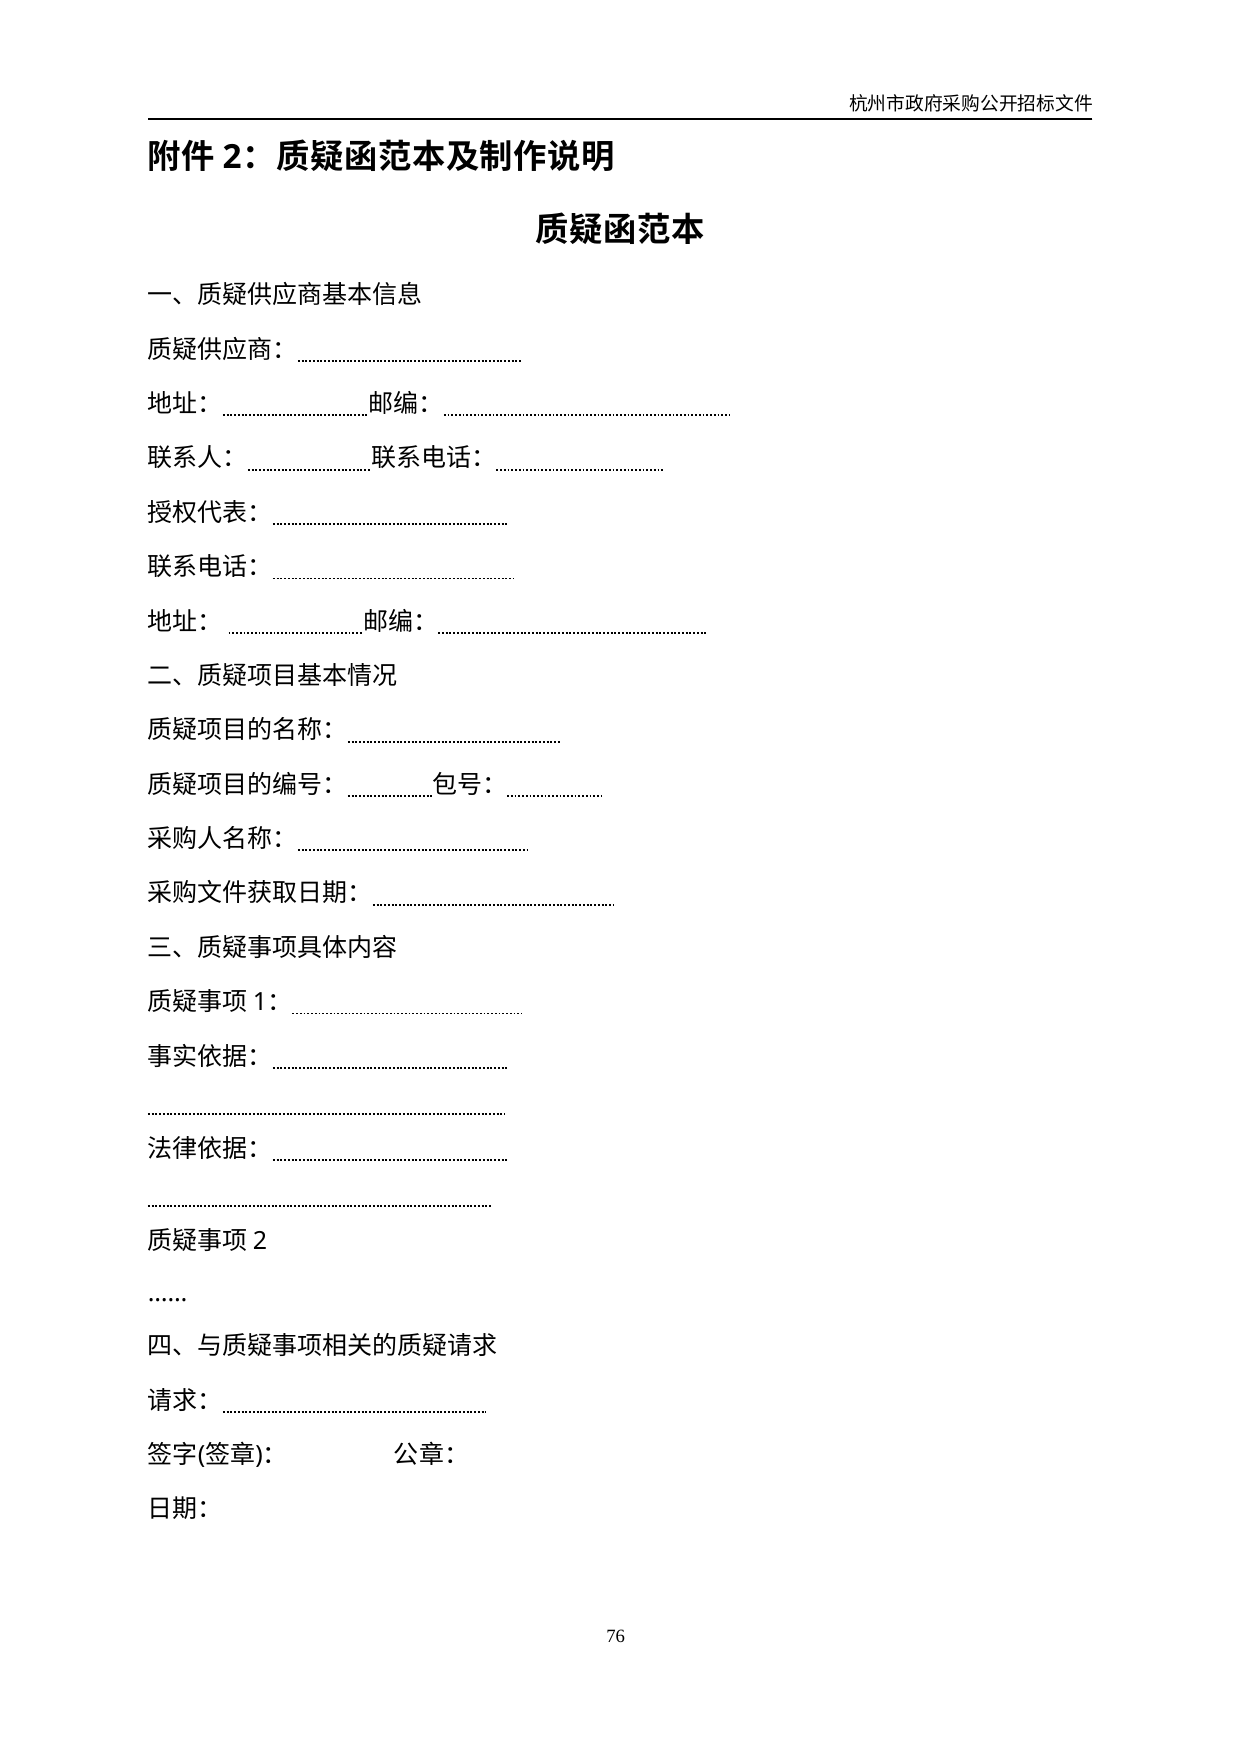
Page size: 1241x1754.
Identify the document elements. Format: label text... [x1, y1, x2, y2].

text 附件2：质疑函范本及制作说明 [148, 130, 1092, 178]
text 采购文件获取日期： [148, 873, 1092, 909]
text 请求： [148, 1380, 1092, 1416]
text 质疑事项2 [148, 1220, 1092, 1257]
text 法律依据： [148, 1128, 1092, 1164]
text …… [148, 1275, 1092, 1309]
text 质疑项目的编号： 包号： [148, 764, 1092, 800]
text 事实依据： [148, 1036, 1092, 1072]
text 联系电话： [148, 547, 1092, 583]
text 采购人名称： [148, 818, 1092, 855]
text 地址： 邮编： [148, 601, 1092, 637]
text 质疑项目的名称： [148, 710, 1092, 746]
text 质疑函范本 [148, 202, 1092, 251]
text 质疑供应商： [148, 329, 1092, 365]
text 一、质疑供应商基本信息 [148, 275, 1092, 311]
text 质疑事项1： [148, 982, 1092, 1018]
text 日期： [148, 1489, 1092, 1525]
text 签字(签章)： 公章： [148, 1434, 1092, 1471]
text 四、与质疑事项相关的质疑请求 [148, 1326, 1092, 1362]
text 三、质疑事项具体内容 [148, 927, 1092, 963]
text 地址： 邮编： [148, 383, 1092, 420]
text 二、质疑项目基本情况 [148, 655, 1092, 692]
text 授权代表： [148, 492, 1092, 528]
text 联系人： 联系电话： [148, 438, 1092, 474]
